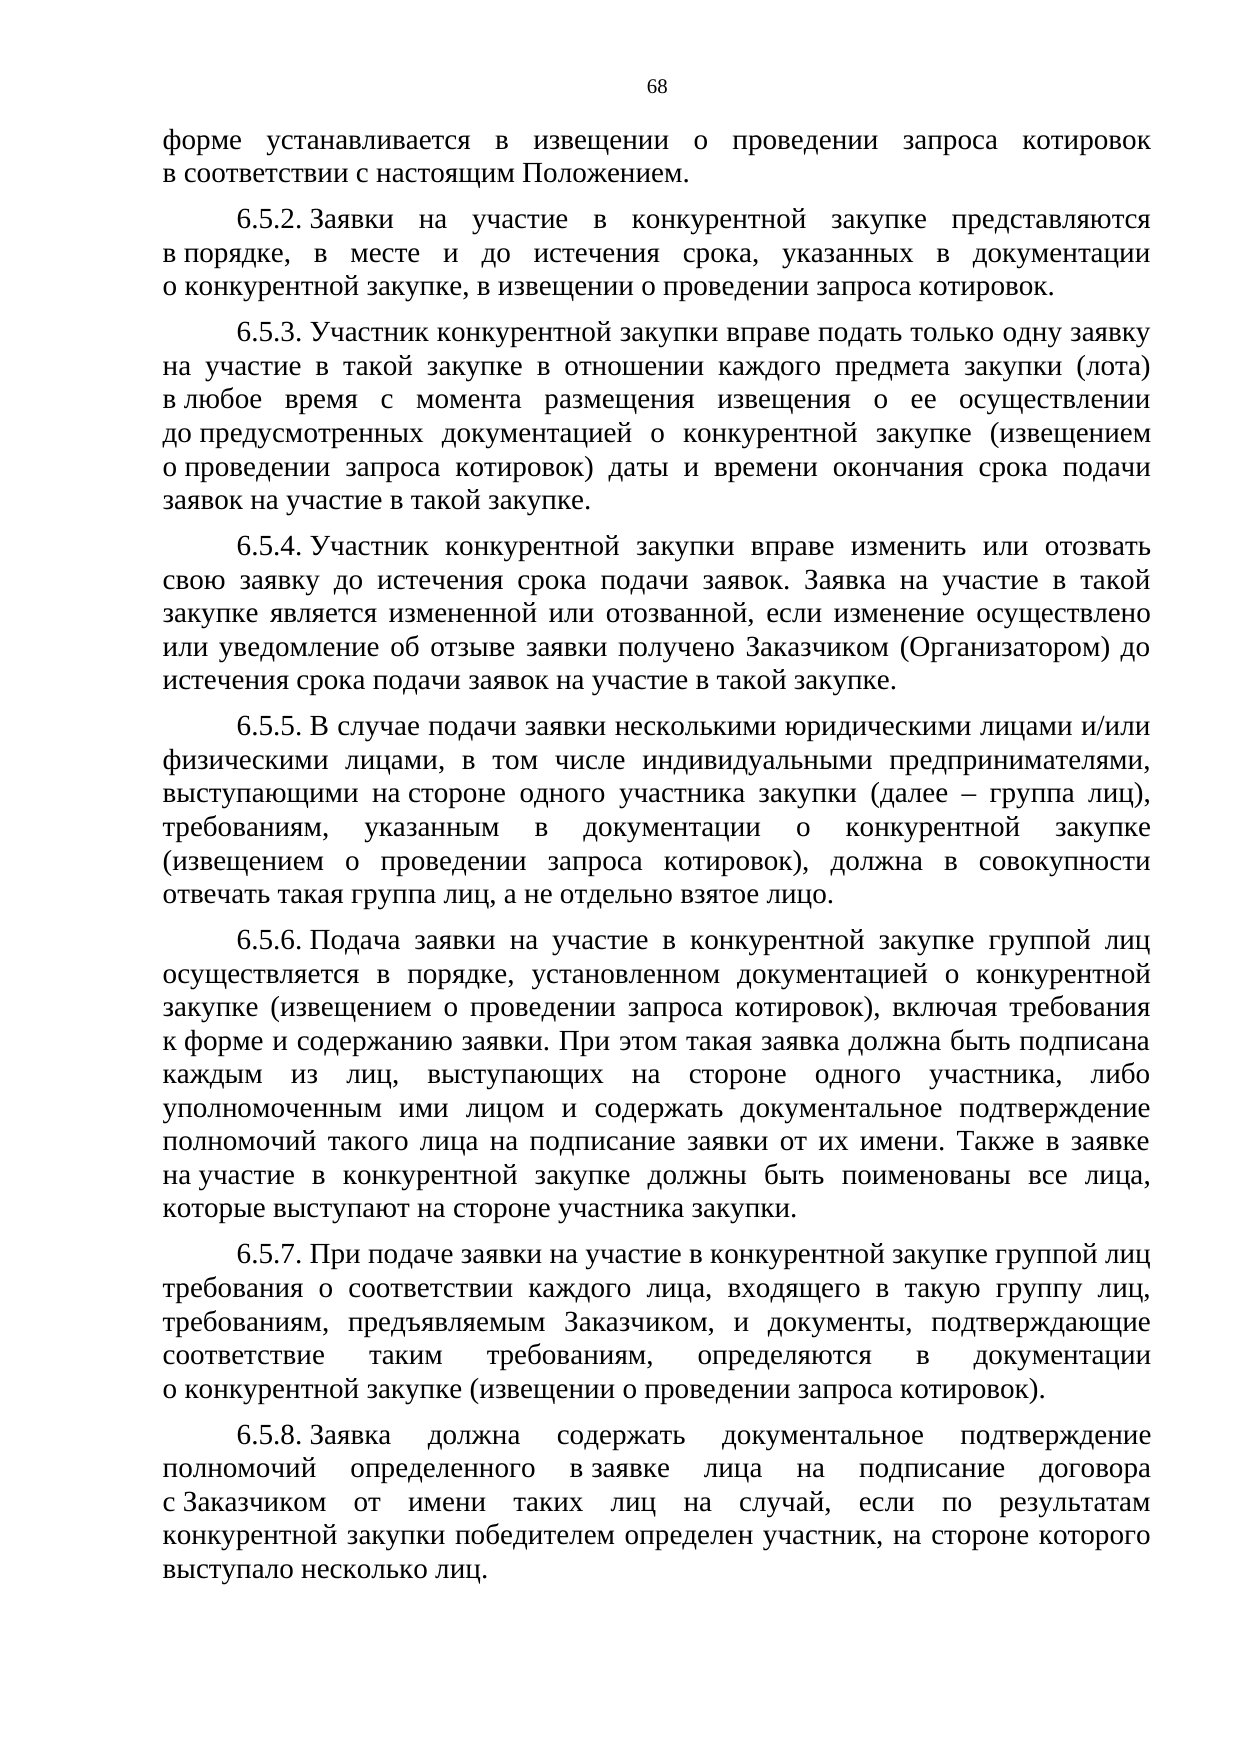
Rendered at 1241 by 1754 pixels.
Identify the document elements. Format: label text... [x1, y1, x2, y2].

list Подача заявки на участие в конкурентной закупке группой лиц осуществляется в порядке, установленном документацией о конкурентной закупке (извещением о проведении запроса котировок), включая требования к форме и содержанию заявки. При этом такая заявка должна быть подписана каждым из лиц, выступающих на стороне одного участника, либо уполномоченным ими лицом и содержать документальное подтверждение полномочий такого лица на подписание заявки от их имени. Также в заявке на участие в конкурентной закупке должны быть поименованы все лица, которые выступают на стороне участника закупки. [162, 922, 1152, 1224]
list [162, 122, 1152, 189]
list Участник конкурентной закупки вправе изменить или отозвать свою заявку до истечения срока подачи заявок. Заявка на участие в такой закупке является измененной или отозванной, если изменение осуществлено или уведомление об отзыве заявки получено Заказчиком (Организатором) до истечения срока подачи заявок на участие в такой закупке. [162, 528, 1152, 696]
list Заявка должна содержать документальное подтверждение полномочий определенного в заявке лица на подписание договора с Заказчиком от имени таких лиц на случай, если по результатам конкурентной закупки победителем определен участник, на стороне которого выступало несколько лиц. [162, 1417, 1152, 1584]
list Заявки на участие в конкурентной закупке представляются в порядке, в месте и до истечения срока, указанных в документации о конкурентной закупке, в извещении о проведении запроса котировок. [162, 201, 1152, 302]
list В случае подачи заявки несколькими юридическими лицами и/или физическими лицами, в том числе индивидуальными предпринимателями, выступающими на стороне одного участника закупки (далее – группа лиц), требованиям, указанным в документации о конкурентной закупке (извещением о проведении запроса котировок), должна в совокупности отвечать такая группа лиц, а не отдельно взятое лицо. [162, 708, 1152, 910]
list Участник конкурентной закупки вправе подать только одну заявку на участие в такой закупке в отношении каждого предмета закупки (лота) в любое время с момента размещения извещения о ее осуществлении до предусмотренных документацией о конкурентной закупке (извещением о проведении запроса котировок) даты и времени окончания срока подачи заявок на участие в такой закупке. [162, 314, 1152, 516]
list При подаче заявки на участие в конкурентной закупке группой лиц требования о соответствии каждого лица, входящего в такую группу лиц, требованиям, предъявляемым Заказчиком, и документы, подтверждающие соответствие таким требованиям, определяются в документации о конкурентной закупке (извещении о проведении запроса котировок). [162, 1237, 1152, 1404]
